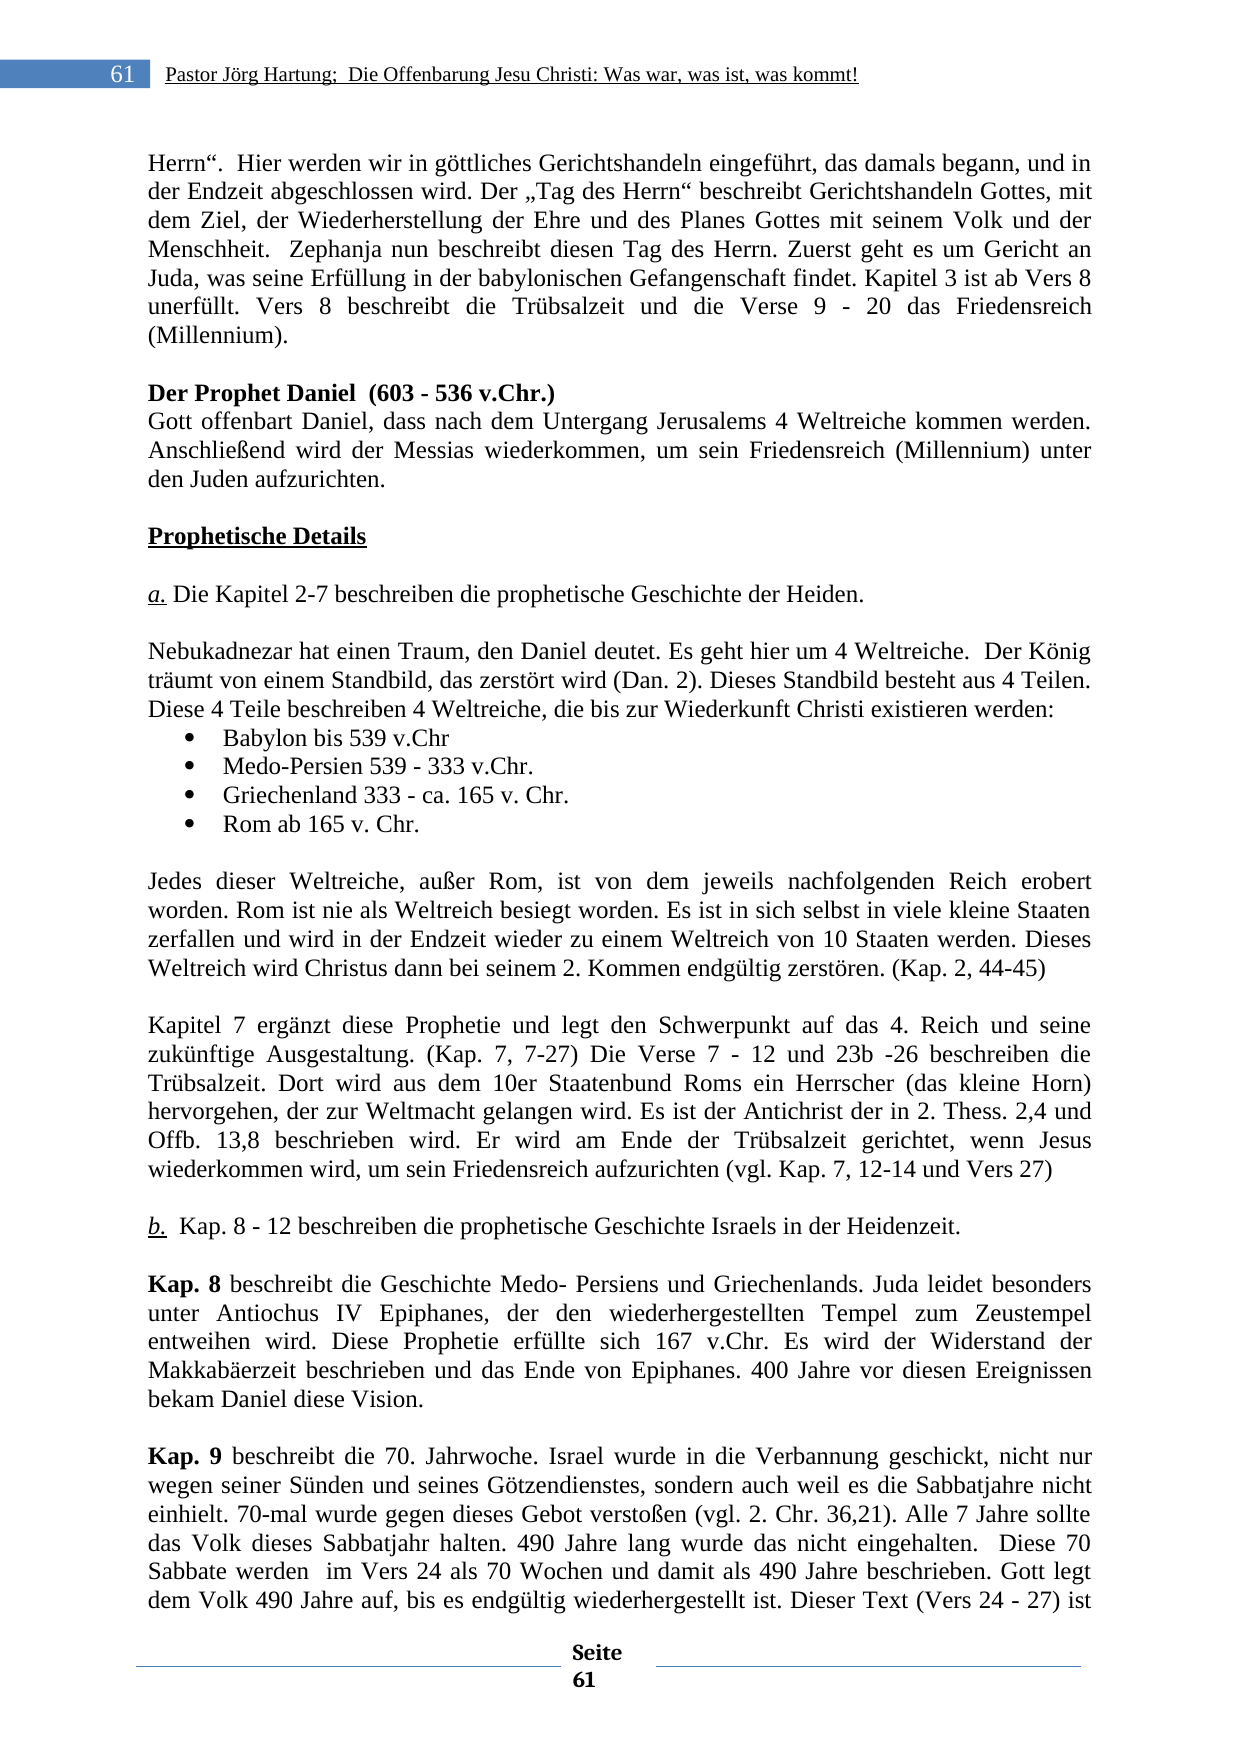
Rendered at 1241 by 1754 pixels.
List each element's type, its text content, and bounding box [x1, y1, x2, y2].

text Der Prophet Daniel (603 - 536 v.Chr.) [148, 378, 1093, 406]
list Medo-Persien 539 - 333 v.Chr. [185, 751, 1093, 780]
text Jedes dieser Weltreiche, außer Rom, ist von dem jeweils nachfolgenden Reich erobert worden. Rom ist nie als Weltreich besiegt worden. Es ist in sich selbst in viele kleine Staaten zerfallen und wird in der Endzeit wieder zu einem Weltreich von 10 Staaten werden. Dieses Weltreich wird Christus dann bei seinem 2. Kommen endgültig zerstören. (Kap. 2, 44-45) [148, 866, 1093, 981]
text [148, 148, 1093, 349]
list Griechenland 333 - ca. 165 v. Chr. [185, 780, 1093, 809]
list Rom ab 165 v. Chr. [185, 809, 1093, 838]
text Kapitel 7 ergänzt diese Prophetie und legt den Schwerpunkt auf das 4. Reich und seine zukünftige Ausgestaltung. (Kap. 7, 7-27) Die Verse 7 - 12 und 23b -26 beschreiben die Trübsalzeit. Dort wird aus dem 10er Staatenbund Roms ein Herrscher (das kleine Horn) hervorgehen, der zur Weltmacht gelangen wird. Es ist der Antichrist der in 2. Thess. 2,4 und Offb. 13,8 beschrieben wird. Er wird am Ende der Trübsalzeit gerichtet, wenn Jesus wiederkommen wird, um sein Friedensreich aufzurichten (vgl. Kap. 7, 12-14 und Vers 27) [148, 1010, 1093, 1183]
text Nebukadnezar hat einen Traum, den Daniel deutet. Es geht hier um 4 Weltreiche. Der König träumt von einem Standbild, das zerstört wird (Dan. 2). Dieses Standbild besteht aus 4 Teilen. Diese 4 Teile beschreiben 4 Weltreiche, die bis zur Wiederkunft Christi existieren werden: [148, 636, 1093, 723]
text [148, 1441, 1093, 1614]
text Kap. 8 beschreibt die Geschichte Medo- Persiens und Griechenlands. Juda leidet besonders unter Antiochus IV Epiphanes, der den wiederhergestellten Tempel zum Zeustempel entweihen wird. Diese Prophetie erfüllte sich 167 v.Chr. Es wird der Widerstand der Makkabäerzeit beschrieben und das Ende von Epiphanes. 400 Jahre vor diesen Ereignissen bekam Daniel diese Vision. [148, 1269, 1093, 1413]
text a. Die Kapitel 2-7 beschreiben die prophetische Geschichte der Heiden. [148, 579, 1093, 608]
list Babylon bis 539 v.Chr [185, 723, 1093, 751]
text Prophetische Details [148, 521, 1093, 550]
text Gott offenbart Daniel, dass nach dem Untergang Jerusalems 4 Weltreiche kommen werden. Anschließend wird der Messias wiederkommen, um sein Friedensreich (Millennium) unter den Juden aufzurichten. [148, 406, 1093, 493]
text b. Kap. 8 - 12 beschreiben die prophetische Geschichte Israels in der Heidenzeit. [148, 1211, 1093, 1240]
